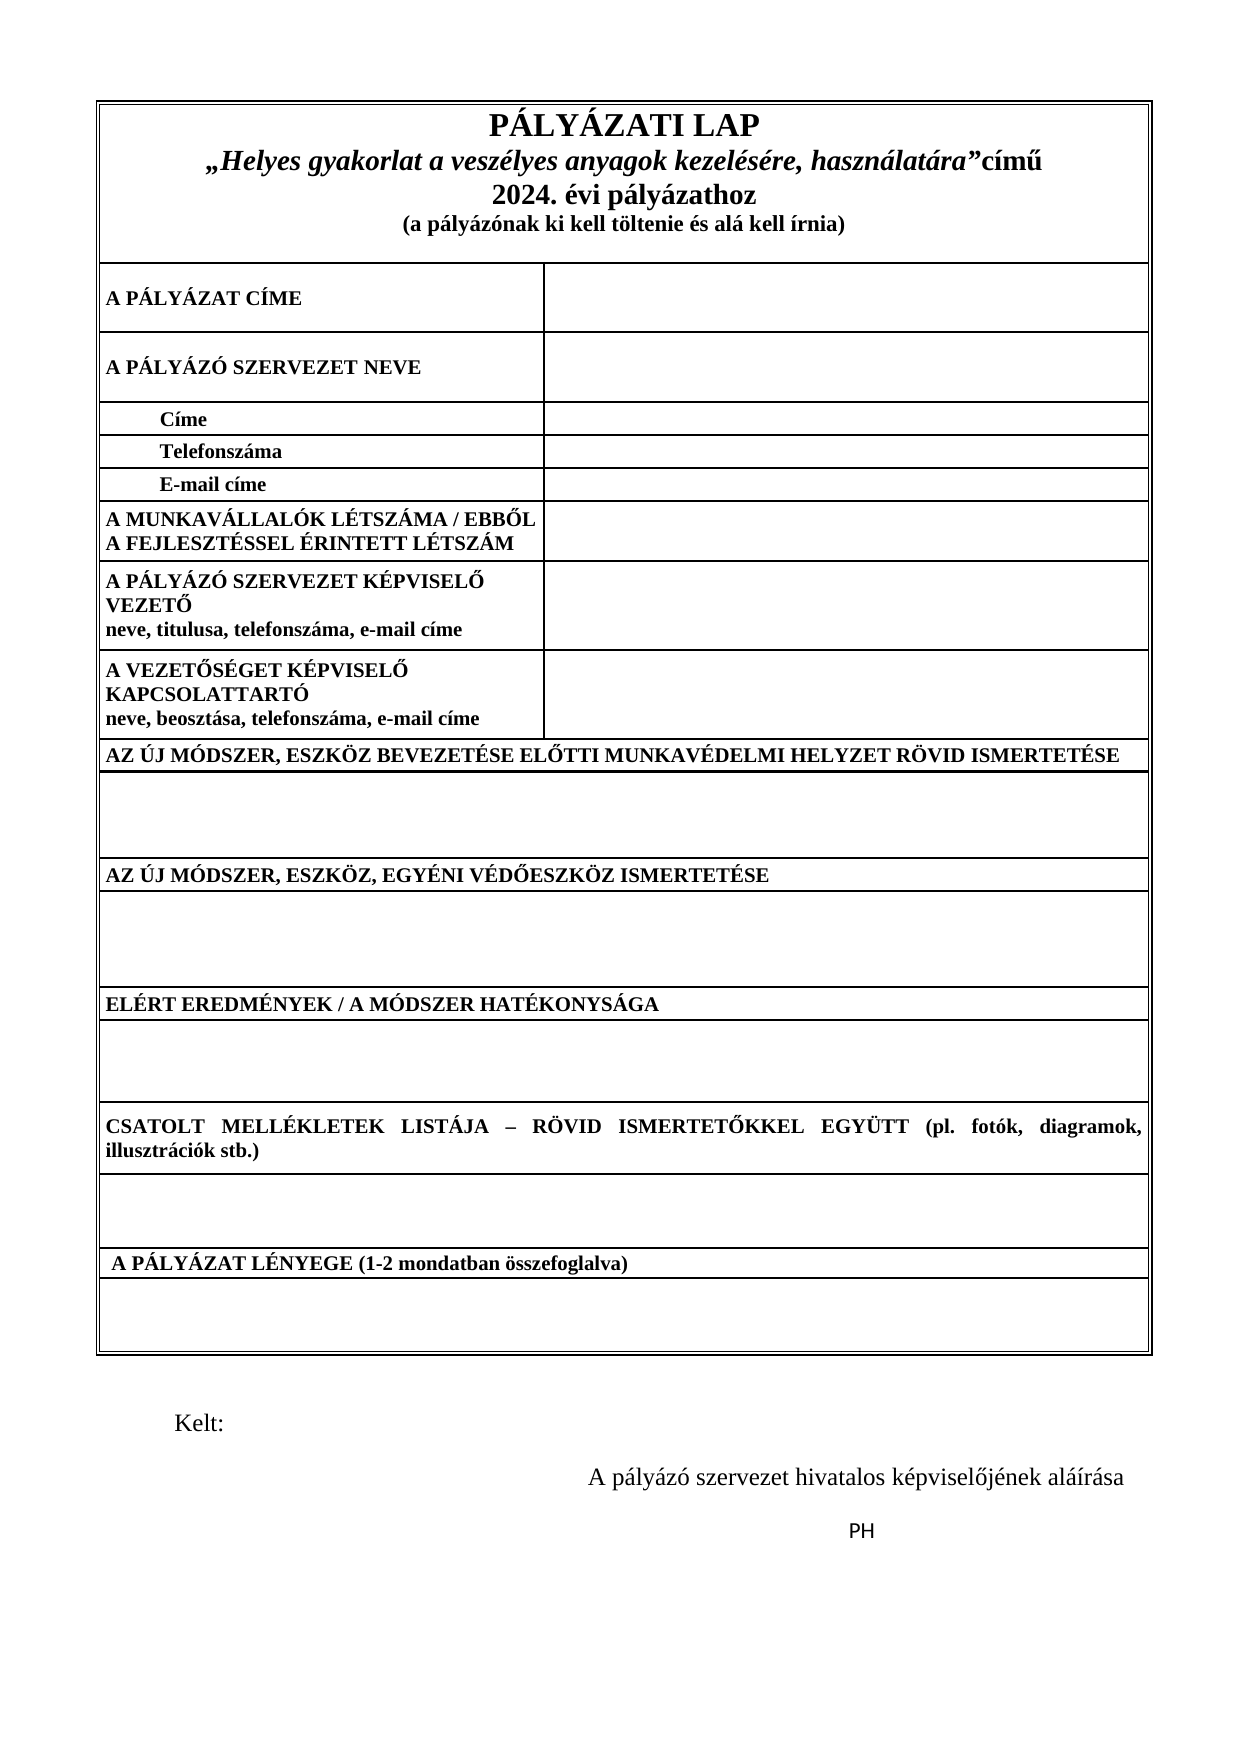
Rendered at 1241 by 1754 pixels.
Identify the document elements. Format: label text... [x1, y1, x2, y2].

table_cell A PÁLYÁZAT CÍME [100, 264, 543, 331]
table_cell [100, 773, 1148, 857]
table_cell CSATOLT MELLÉKLETEK LISTÁJA – RÖVID ISMERTETŐKKEL EGYÜTT (pl. fotók, diagramok, illusztrációk stb.) [100, 1103, 1148, 1173]
table_cell [545, 562, 1148, 649]
table_header PÁLYÁZATI LAP „Helyes gyakorlat a veszélyes anyagok kezelésére, használatára”című 2024. évi pályázathoz (a pályázónak ki kell töltenie és alá kell írnia) [100, 105, 1148, 262]
table_cell E-mail címe [100, 469, 543, 500]
table_cell [100, 1279, 1148, 1351]
table_cell [100, 1175, 1148, 1247]
table_cell [545, 333, 1148, 401]
text PH [100, 1516, 1140, 1544]
text Kelt: [100, 1408, 1140, 1437]
table_cell [545, 469, 1148, 500]
table_cell [545, 403, 1148, 434]
table_cell Telefonszáma [100, 436, 543, 467]
table_cell A MUNKAVÁLLALÓK LÉTSZÁMA / EBBŐL A FEJLESZTÉSSEL ÉRINTETT LÉTSZÁM [100, 502, 543, 559]
table_cell [545, 502, 1148, 559]
table_cell AZ ÚJ MÓDSZER, ESZKÖZ BEVEZETÉSE ELŐTTI MUNKAVÉDELMI HELYZET RÖVID ISMERTETÉSE [100, 740, 1148, 770]
table_cell [545, 436, 1148, 467]
table_cell AZ ÚJ MÓDSZER, ESZKÖZ, EGYÉNI VÉDŐESZKÖZ ISMERTETÉSE [100, 859, 1148, 890]
table_cell [100, 1021, 1148, 1101]
table_cell A VEZETŐSÉGET KÉPVISELŐ KAPCSOLATTARTÓ neve, beosztása, telefonszáma, e-mail címe [100, 651, 543, 737]
table_cell ELÉRT EREDMÉNYEK / A MÓDSZER HATÉKONYSÁGA [100, 988, 1148, 1019]
table_cell [545, 264, 1148, 331]
table_cell A PÁLYÁZÓ SZERVEZET KÉPVISELŐ VEZETŐ neve, titulusa, telefonszáma, e-mail címe [100, 562, 543, 649]
table_cell [100, 892, 1148, 986]
table_cell A PÁLYÁZÓ SZERVEZET NEVE [100, 333, 543, 401]
table_cell A PÁLYÁZAT LÉNYEGE (1-2 mondatban összefoglalva) [100, 1249, 1148, 1277]
text A pályázó szervezet hivatalos képviselőjének aláírása [100, 1462, 1140, 1491]
table_cell Címe [100, 403, 543, 434]
table_cell [545, 651, 1148, 737]
